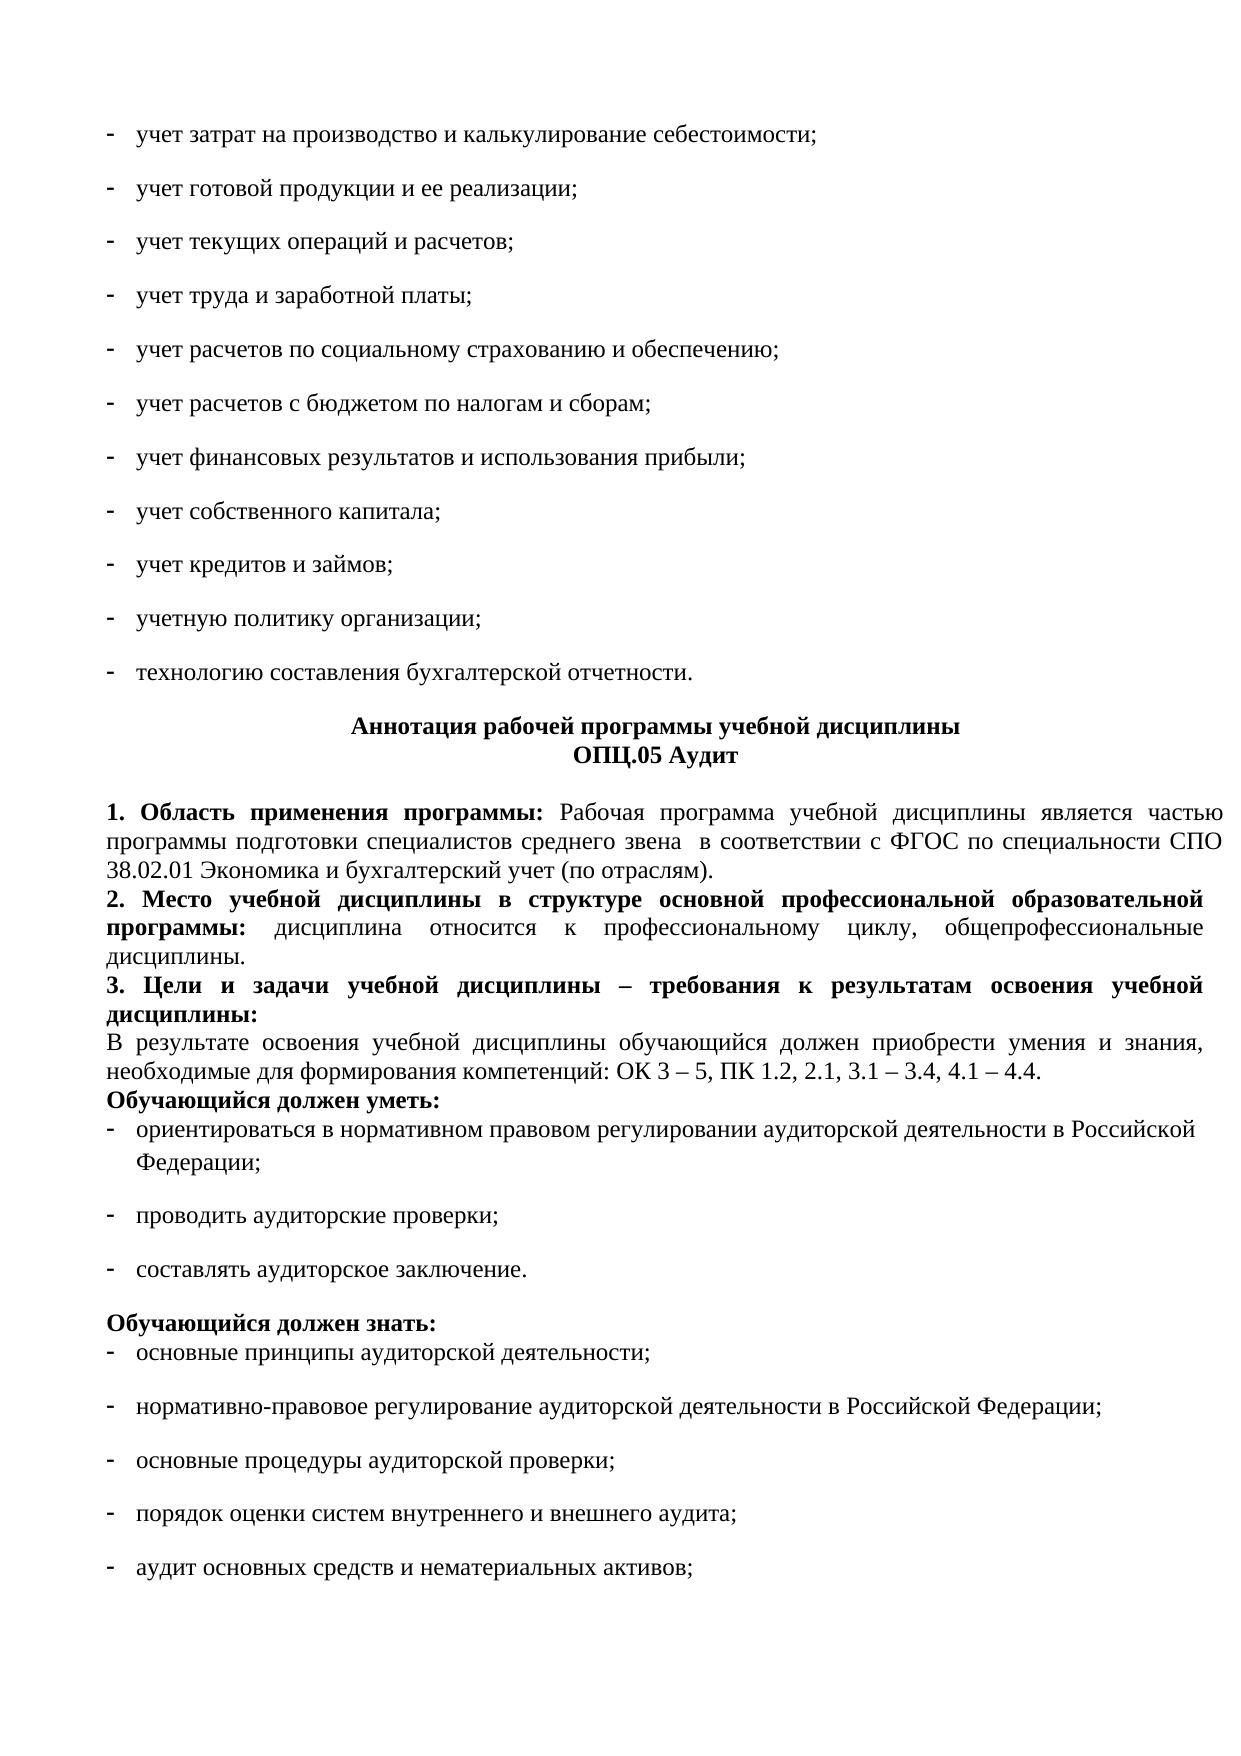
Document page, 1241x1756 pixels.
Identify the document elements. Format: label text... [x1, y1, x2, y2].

list учет расчетов по социальному страхованию и обеспечению; [106, 334, 1205, 363]
list учетную политику организации; [106, 603, 1205, 632]
list нормативно-правовое регулирование аудиторской деятельности в Российской Федерации; [106, 1391, 1205, 1419]
list учет текущих операций и расчетов; [106, 226, 1205, 255]
list основные принципы аудиторской деятельности; [106, 1337, 1205, 1366]
text 1. Область применения программы: Рабочая программа учебной дисциплины является частью программы подготовки специалистов среднего звена в соответствии с ФГОС по специальности СПО 38.02.01 Экономика и бухгалтерский учет (по отраслям). [106, 797, 1224, 884]
list составлять аудиторское заключение. [106, 1254, 1205, 1283]
list основные процедуры аудиторской проверки; [106, 1445, 1205, 1473]
text 2. Место учебной дисциплины в структуре основной профессиональной образовательной программы: дисциплина относится к профессиональному циклу, общепрофессиональные дисциплины. [106, 884, 1205, 970]
list проводить аудиторские проверки; [106, 1201, 1205, 1229]
text 3. Цели и задачи учебной дисциплины – требования к результатам освоения учебной дисциплины: [106, 970, 1205, 1027]
text В результате освоения учебной дисциплины обучающийся должен приобрести умения и знания, необходимые для формирования компетенций: ОК 3 – 5, ПК 1.2, 2.1, 3.1 – 3.4, 4.1 – 4.4. [106, 1027, 1205, 1085]
list учет собственного капитала; [106, 496, 1205, 524]
list аудит основных средств и нематериальных активов; [106, 1552, 1205, 1581]
list учет готовой продукции и ее реализации; [106, 173, 1205, 201]
list учет расчетов с бюджетом по налогам и сборам; [106, 388, 1205, 417]
text ОПЦ.05 Аудит [106, 740, 1205, 769]
list порядок оценки систем внутреннего и внешнего аудита; [106, 1498, 1205, 1527]
list ориентироваться в нормативном правовом регулировании аудиторской деятельности в Российской Федерации; [106, 1114, 1205, 1175]
text Обучающийся должен уметь: [106, 1085, 1205, 1114]
list учет финансовых результатов и использования прибыли; [106, 442, 1205, 471]
list учет затрат на производство и калькулирование себестоимости; [106, 119, 1205, 147]
list технологию составления бухгалтерской отчетности. [106, 657, 1205, 686]
text Обучающийся должен знать: [106, 1308, 1205, 1337]
list учет труда и заработной платы; [106, 280, 1205, 309]
text Аннотация рабочей программы учебной дисциплины [106, 711, 1205, 740]
list учет кредитов и займов; [106, 549, 1205, 578]
